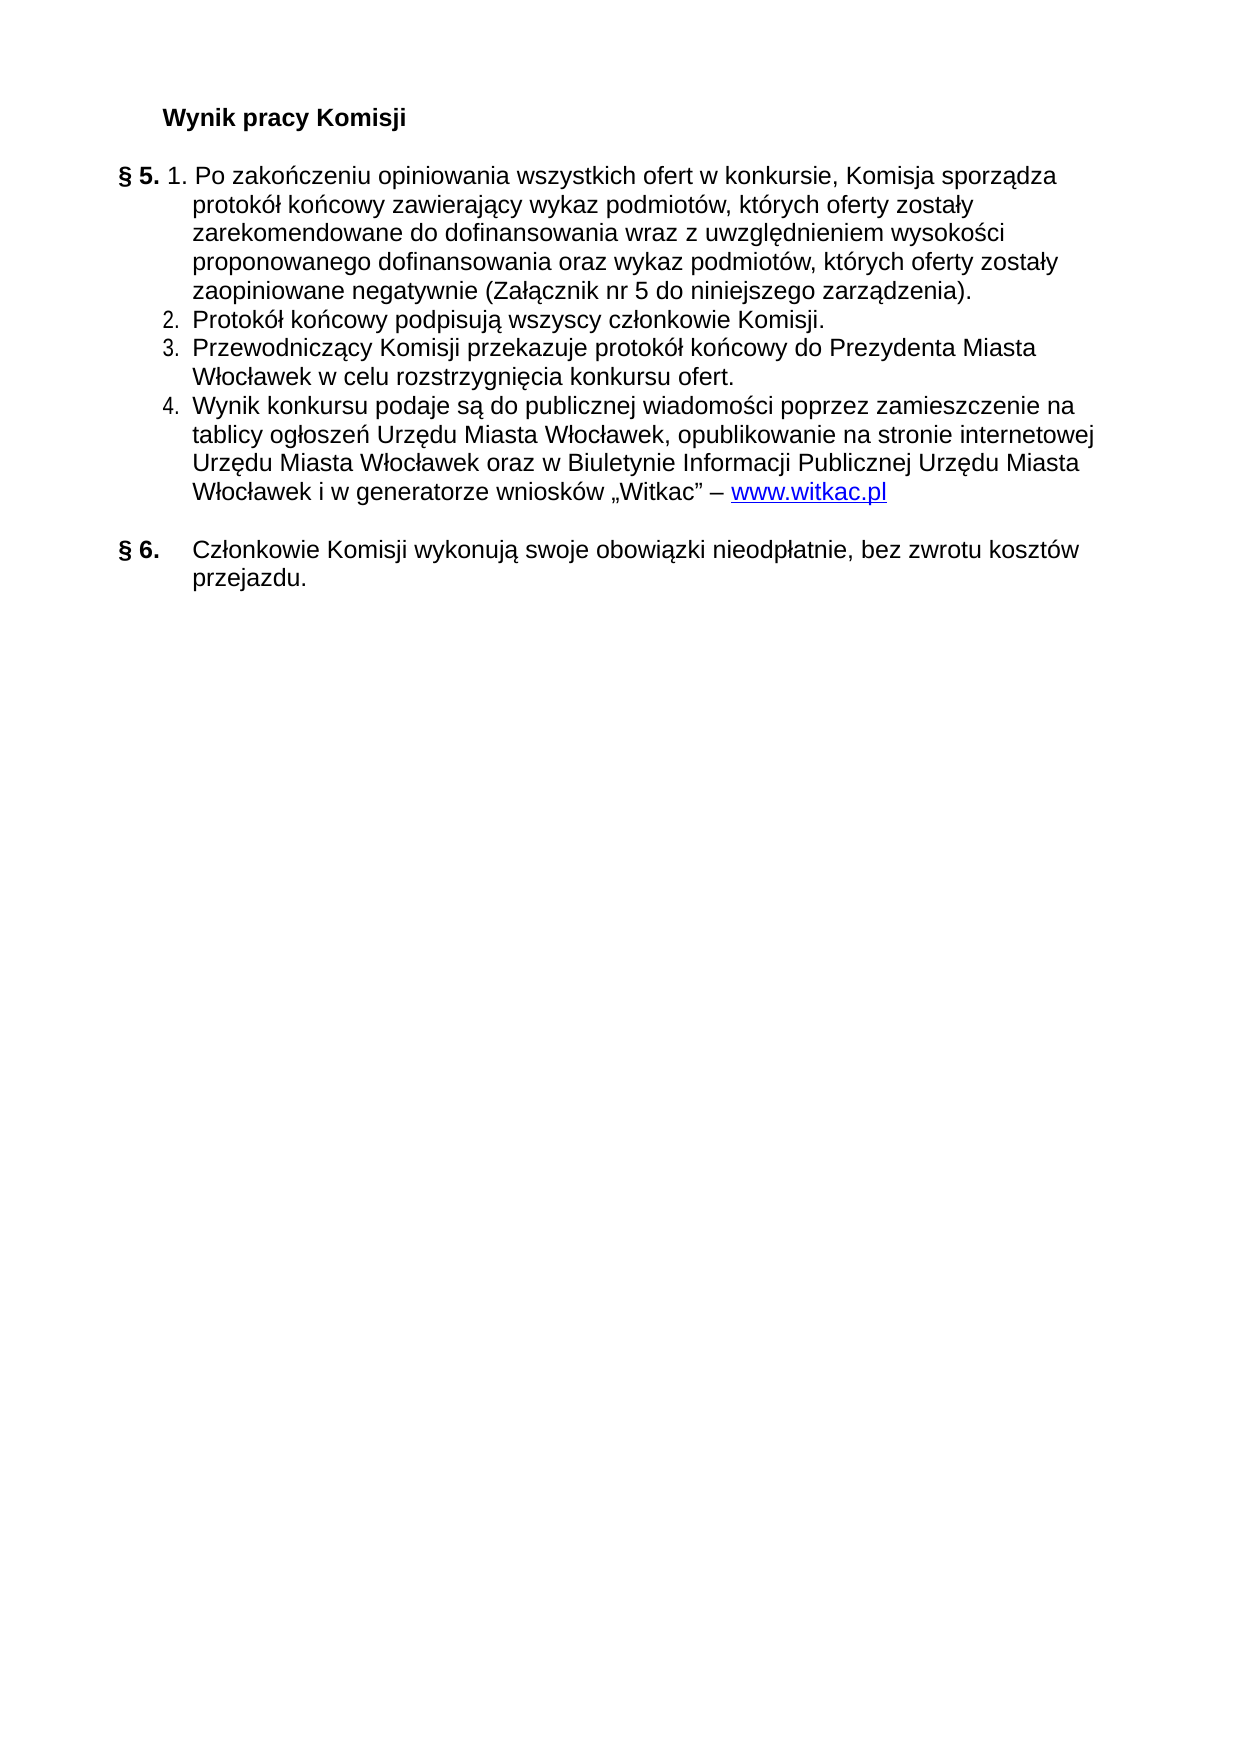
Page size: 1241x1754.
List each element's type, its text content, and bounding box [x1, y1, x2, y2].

text § 5. 1. Po zakończeniu opiniowania wszystkich ofert w konkursie, Komisja sporządza protokół końcowy zawierający wykaz podmiotów, których oferty zostały zarekomendowane do dofinansowania wraz z uwzględnieniem wysokości proponowanego dofinansowania oraz wykaz podmiotów, których oferty zostały zaopiniowane negatywnie (Załącznik nr 5 do niniejszego zarządzenia). [118, 161, 1122, 305]
list Protokół końcowy podpisują wszyscy członkowie Komisji. [162, 305, 1122, 333]
list Przewodniczący Komisji przekazuje protokół końcowy do Prezydenta Miasta Włocławek w celu rozstrzygnięcia konkursu ofert. [162, 333, 1122, 391]
text § 6. Członkowie Komisji wykonują swoje obowiązki nieodpłatnie, bez zwrotu kosztów przejazdu. [118, 535, 1122, 592]
text Wynik pracy Komisji [162, 103, 1122, 132]
list Wynik konkursu podaje są do publicznej wiadomości poprzez zamieszczenie na tablicy ogłoszeń Urzędu Miasta Włocławek, opublikowanie na stronie internetowej Urzędu Miasta Włocławek oraz w Biuletynie Informacji Publicznej Urzędu Miasta Włocławek i w generatorze wniosków „Witkac” – www.witkac.pl [162, 391, 1122, 506]
